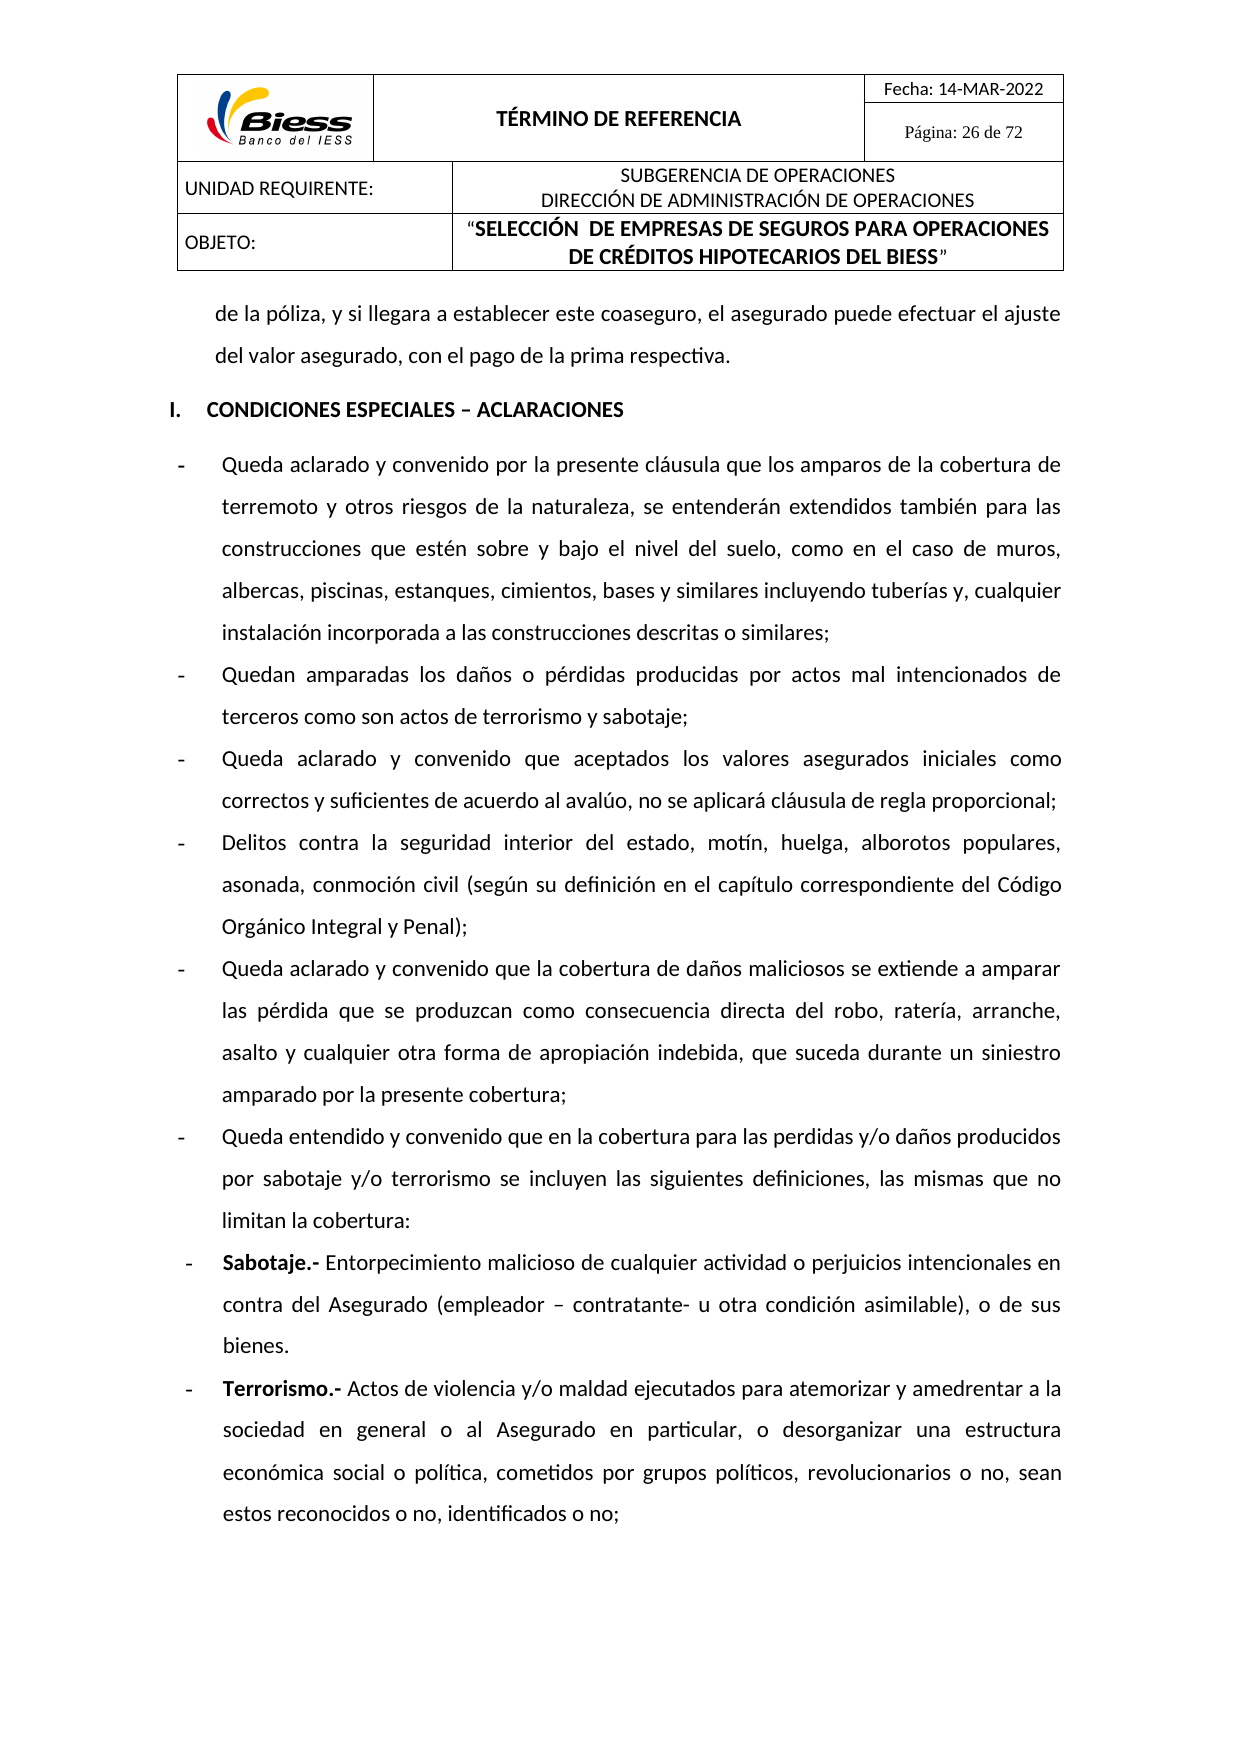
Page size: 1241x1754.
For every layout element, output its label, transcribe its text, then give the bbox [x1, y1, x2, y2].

list Queda aclarado y convenido por la presente cláusula que los amparos de la cobertura de terremoto y otros riesgos de la naturaleza, se entenderán extendidos también para las construcciones que estén sobre y bajo el nivel del suelo, como en el caso de muros, albercas, piscinas, estanques, cimientos, bases y similares incluyendo tuberías y, cualquier instalación incorporada a las construcciones descritas o similares; [177, 450, 1063, 646]
list Quedan amparadas los daños o pérdidas producidas por actos mal intencionados de terceros como son actos de terrorismo y sabotaje; [177, 660, 1063, 730]
list Queda aclarado y convenido que aceptados los valores asegurados iniciales como correctos y suficientes de acuerdo al avalúo, no se aplicará cláusula de regla proporcional; [177, 744, 1063, 814]
list Queda entendido y convenido que en la cobertura para las perdidas y/o daños producidos por sabotaje y/o terrorismo se incluyen las siguientes definiciones, las mismas que no limitan la cobertura: [177, 1122, 1063, 1234]
picture [197, 79, 366, 156]
list Queda aclarado y convenido que la cobertura de daños maliciosos se extiende a amparar las pérdida que se produzcan como consecuencia directa del robo, ratería, arranche, asalto y cualquier otra forma de apropiación indebida, que suceda durante un siniestro amparado por la presente cobertura; [177, 954, 1063, 1108]
list Sabotaje.- Entorpecimiento malicioso de cualquier actividad o perjuicios intencionales en contra del Asegurado (empleador – contratante- u otra condición asimilable), o de sus bienes. [185, 1248, 1063, 1360]
list Terrorismo.- Actos de violencia y/o maldad ejecutados para atemorizar y amedrentar a la sociedad en general o al Asegurado en particular, o desorganizar una estructura económica social o política, cometidos por grupos políticos, revolucionarios o no, sean estos reconocidos o no, identificados o no; [185, 1374, 1063, 1528]
list CONDICIONES ESPECIALES – ACLARACIONES [169, 396, 1063, 424]
list Delitos contra la seguridad interior del estado, motín, huelga, alborotos populares, asonada, conmoción civil (según su definición en el capítulo correspondiente del Código Orgánico Integral y Penal); [177, 828, 1063, 940]
